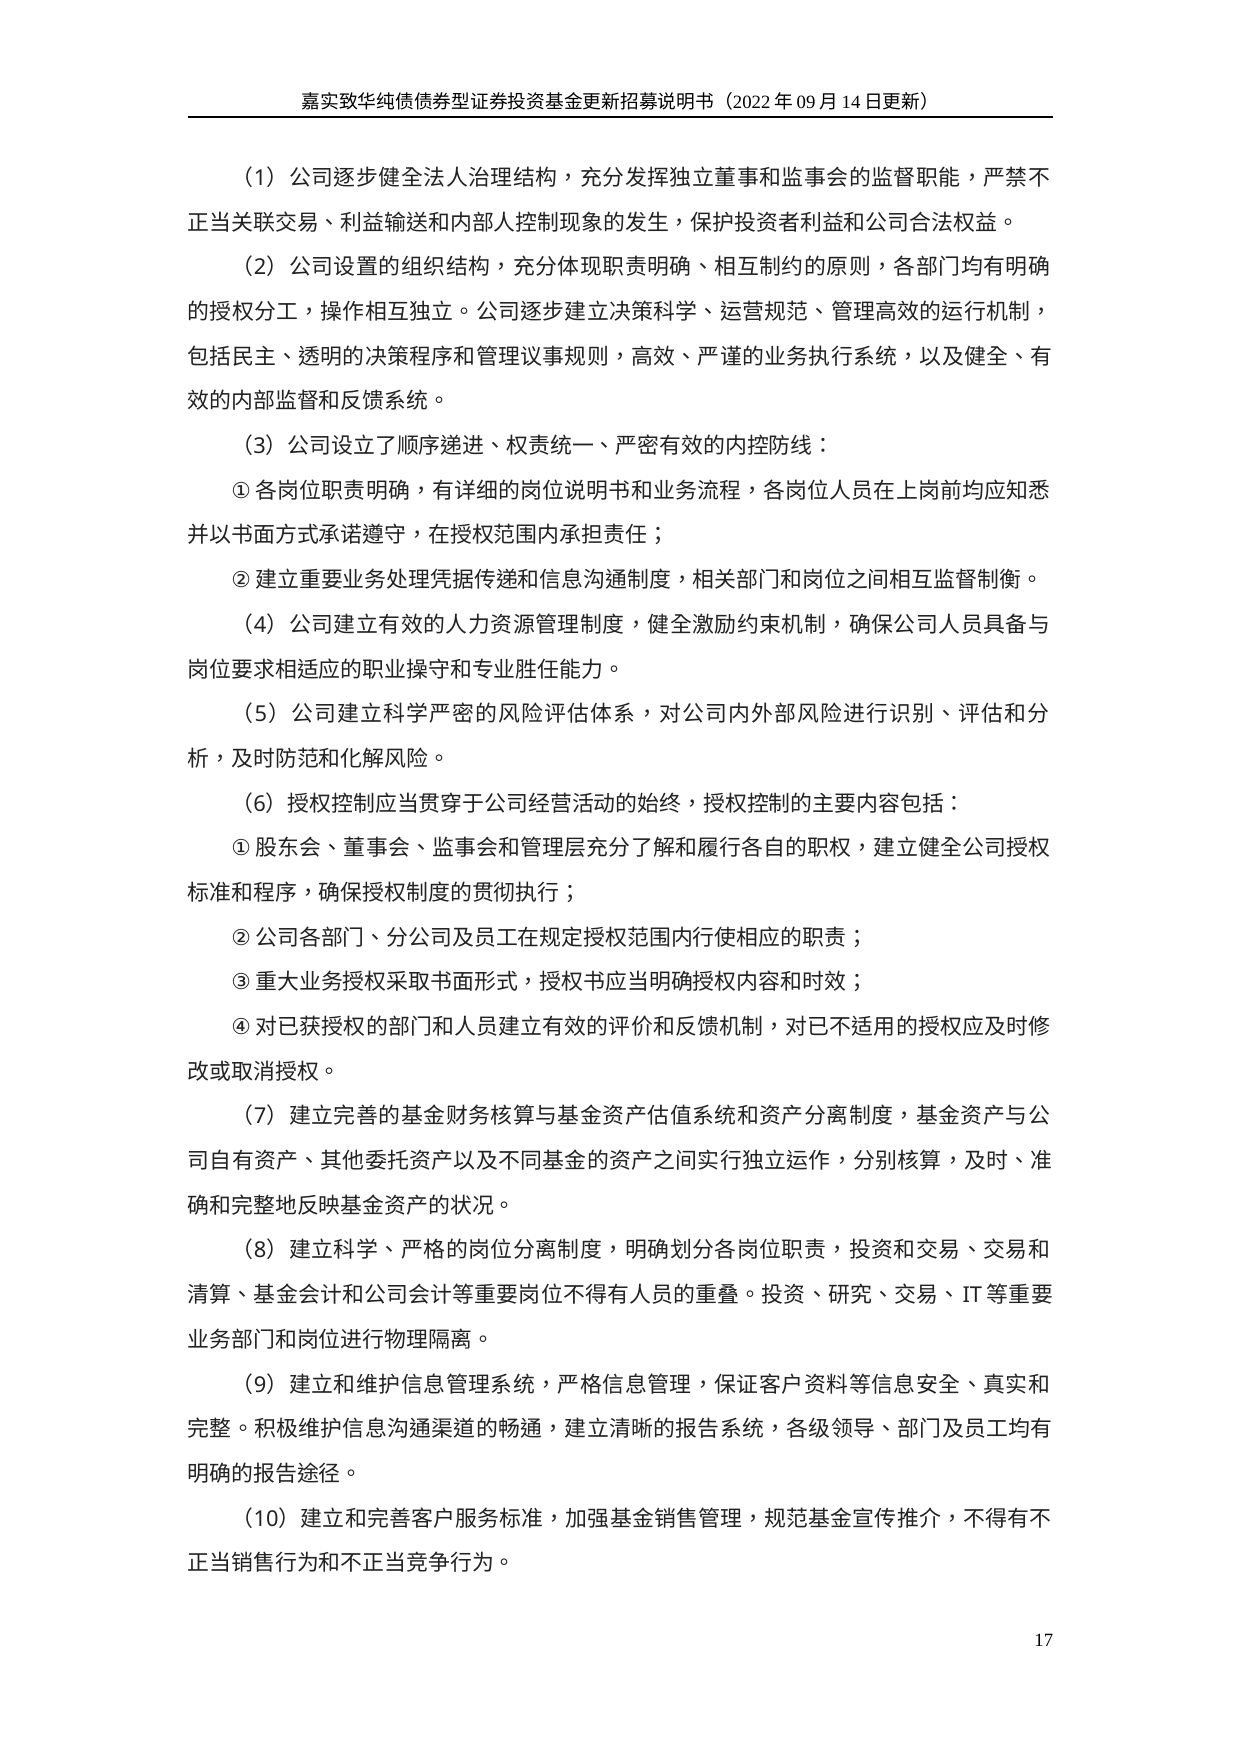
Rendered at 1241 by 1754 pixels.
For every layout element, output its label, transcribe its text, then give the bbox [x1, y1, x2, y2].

text （7）建立完善的基金财务核算与基金资产估值系统和资产分离制度，基金资产与公司自有资产、其他委托资产以及不同基金的资产之间实行独立运作，分别核算，及时、准确和完整地反映基金资产的状况。 [187, 1100, 1053, 1219]
text ④对已获授权的部门和人员建立有效的评价和反馈机制，对已不适用的授权应及时修改或取消授权。 [187, 1011, 1053, 1086]
text ①各岗位职责明确，有详细的岗位说明书和业务流程，各岗位人员在上岗前均应知悉并以书面方式承诺遵守，在授权范围内承担责任； [187, 475, 1053, 549]
text （4）公司建立有效的人力资源管理制度，健全激励约束机制，确保公司人员具备与岗位要求相适应的职业操守和专业胜任能力。 [187, 609, 1053, 683]
text （1）公司逐步健全法人治理结构，充分发挥独立董事和监事会的监督职能，严禁不正当关联交易、利益输送和内部人控制现象的发生，保护投资者利益和公司合法权益。 [187, 162, 1053, 236]
text ①股东会、董事会、监事会和管理层充分了解和履行各自的职权，建立健全公司授权标准和程序，确保授权制度的贯彻执行； [187, 832, 1053, 907]
text （9）建立和维护信息管理系统，严格信息管理，保证客户资料等信息安全、真实和完整。积极维护信息沟通渠道的畅通，建立清晰的报告系统，各级领导、部门及员工均有明确的报告途径。 [187, 1368, 1053, 1488]
text （5）公司建立科学严密的风险评估体系，对公司内外部风险进行识别、评估和分析，及时防范和化解风险。 [187, 698, 1053, 773]
text ③重大业务授权采取书面形式，授权书应当明确授权内容和时效； [187, 966, 1053, 996]
text （10）建立和完善客户服务标准，加强基金销售管理，规范基金宣传推介，不得有不正当销售行为和不正当竞争行为。 [187, 1503, 1053, 1577]
text ②建立重要业务处理凭据传递和信息沟通制度，相关部门和岗位之间相互监督制衡。 [187, 564, 1053, 594]
text （2）公司设置的组织结构，充分体现职责明确、相互制约的原则，各部门均有明确的授权分工，操作相互独立。公司逐步建立决策科学、运营规范、管理高效的运行机制，包括民主、透明的决策程序和管理议事规则，高效、严谨的业务执行系统，以及健全、有效的内部监督和反馈系统。 [187, 251, 1053, 415]
text ②公司各部门、分公司及员工在规定授权范围内行使相应的职责； [187, 922, 1053, 951]
text （3）公司设立了顺序递进、权责统一、严密有效的内控防线： [187, 430, 1053, 460]
text （6）授权控制应当贯穿于公司经营活动的始终，授权控制的主要内容包括： [187, 788, 1053, 817]
text （8）建立科学、严格的岗位分离制度，明确划分各岗位职责，投资和交易、交易和清算、基金会计和公司会计等重要岗位不得有人员的重叠。投资、研究、交易、IT等重要业务部门和岗位进行物理隔离。 [187, 1234, 1053, 1354]
